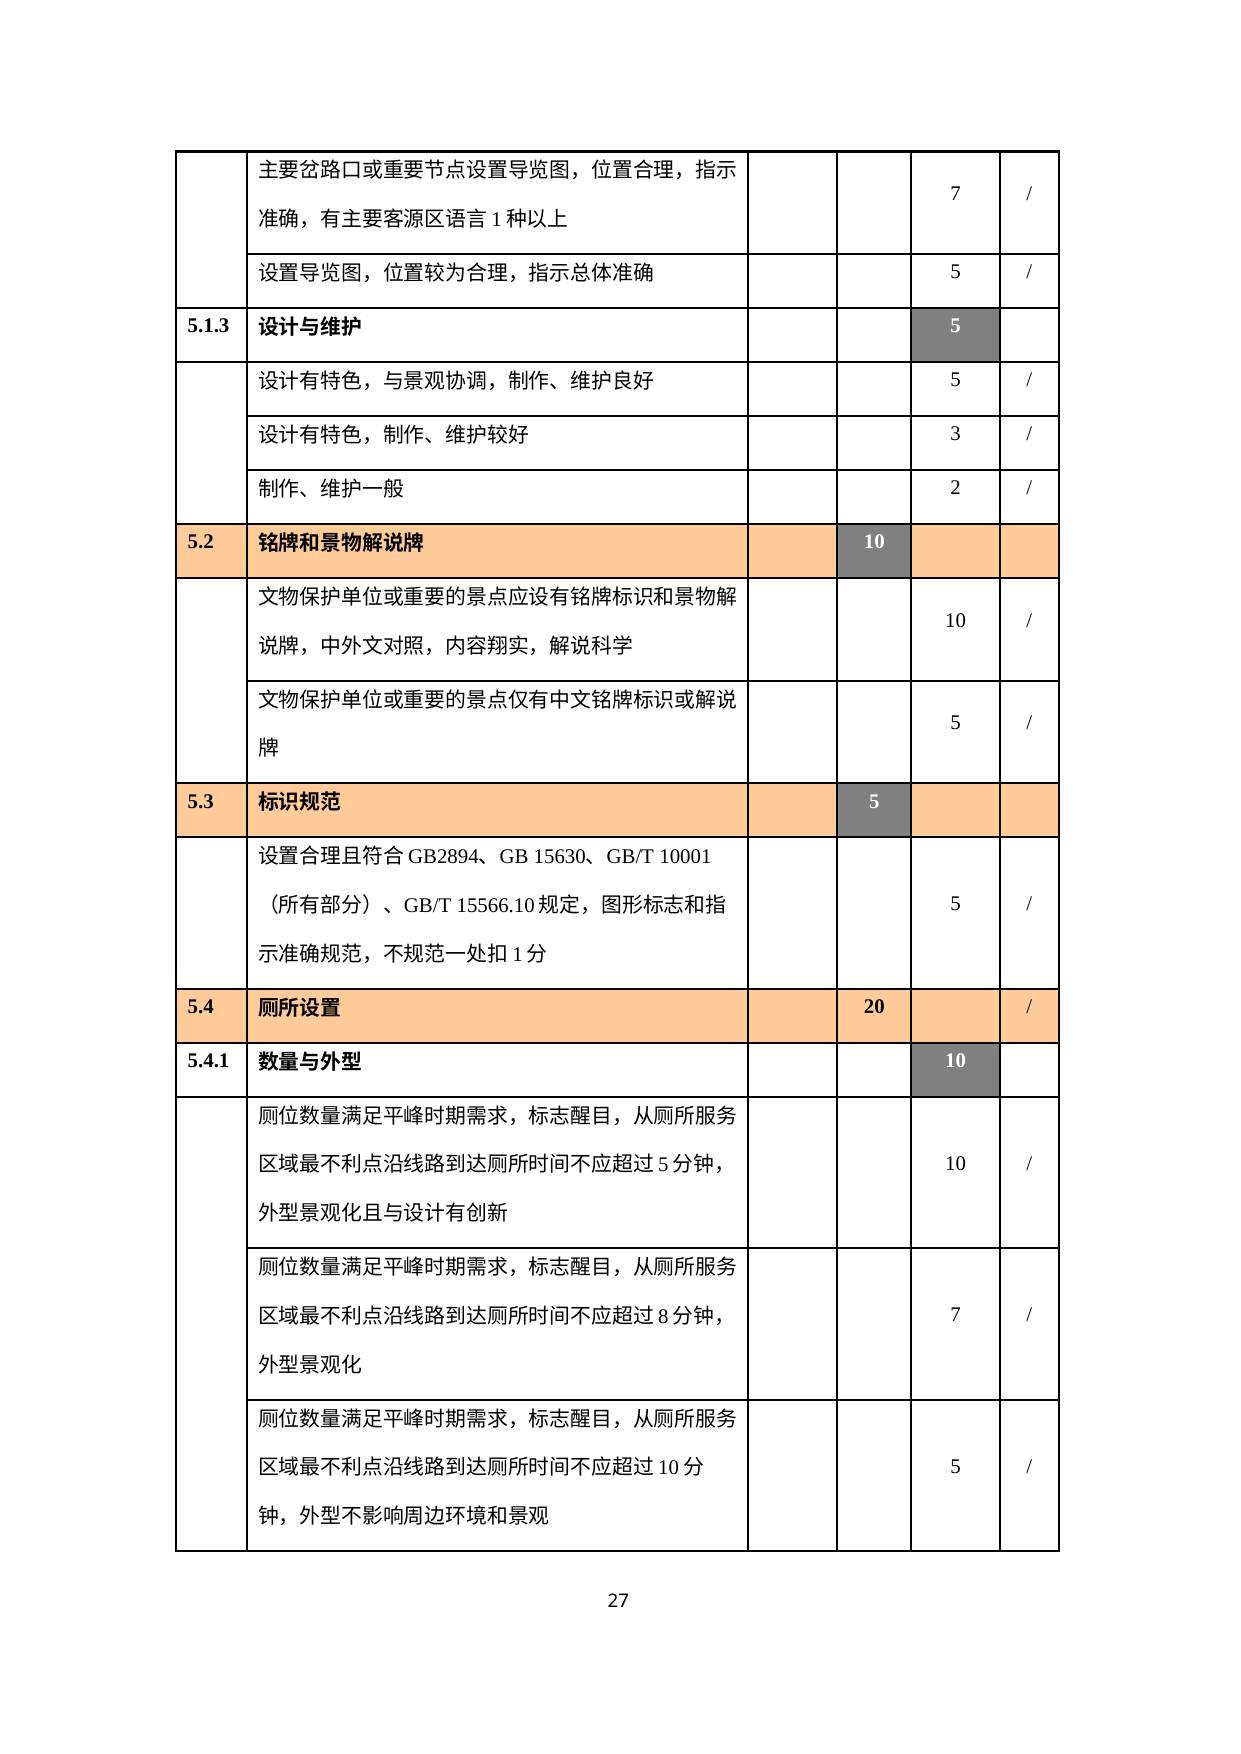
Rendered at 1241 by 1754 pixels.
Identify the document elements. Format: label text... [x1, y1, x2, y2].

table_cell [749, 682, 836, 782]
table_cell 设置导览图，位置较为合理，指示总体准确 [248, 255, 747, 307]
table_cell 10 [912, 579, 999, 679]
table_cell [749, 153, 836, 253]
table_cell [838, 579, 910, 679]
table_cell [838, 1249, 910, 1398]
table_cell 5 [912, 363, 999, 415]
table_cell 2 [912, 471, 999, 523]
table_cell 20 [838, 990, 910, 1042]
table_cell 设置合理且符合GB2894、GB 15630、GB/T 10001（所有部分）、GB/T 15566.10规定，图形标志和指示准确规范，不规范一处扣1分 [248, 838, 747, 988]
table_cell / [1001, 838, 1058, 988]
table_cell 5 [912, 838, 999, 988]
table_cell 设计与维护 [248, 309, 747, 361]
table_cell [912, 784, 999, 836]
table_cell [749, 255, 836, 307]
table_cell 厕所设置 [248, 990, 747, 1042]
table_cell [177, 1098, 246, 1550]
table_cell / [1001, 682, 1058, 782]
table_cell [749, 784, 836, 836]
table_cell / [1001, 990, 1058, 1042]
table_cell [749, 363, 836, 415]
table_cell / [1001, 417, 1058, 469]
table_cell [749, 990, 836, 1042]
table_cell 厕位数量满足平峰时期需求，标志醒目，从厕所服务区域最不利点沿线路到达厕所时间不应超过5分钟，外型景观化且与设计有创新 [248, 1098, 747, 1247]
table_cell [177, 153, 246, 307]
table_cell 5 [838, 784, 910, 836]
table_cell 5.4.1 [177, 1044, 246, 1096]
table_cell 5 [912, 309, 999, 361]
table_cell / [1001, 471, 1058, 523]
table_cell / [1001, 255, 1058, 307]
table_cell 5.1.3 [177, 309, 246, 361]
table_cell [838, 1401, 910, 1550]
table_cell [1001, 309, 1058, 361]
table_cell [177, 579, 246, 782]
table_cell [749, 1249, 836, 1398]
table_cell [912, 990, 999, 1042]
table_cell 厕位数量满足平峰时期需求，标志醒目，从厕所服务区域最不利点沿线路到达厕所时间不应超过10分钟，外型不影响周边环境和景观 [248, 1401, 747, 1550]
table_cell [177, 838, 246, 988]
table_cell 主要岔路口或重要节点设置导览图，位置合理，指示准确，有主要客源区语言1种以上 [248, 153, 747, 253]
table_cell 文物保护单位或重要的景点应设有铭牌标识和景物解说牌，中外文对照，内容翔实，解说科学 [248, 579, 747, 679]
table_cell [838, 471, 910, 523]
table_cell 5.4 [177, 990, 246, 1042]
table_cell 5 [912, 1401, 999, 1550]
table_cell [838, 417, 910, 469]
table_cell [177, 363, 246, 523]
table_cell 数量与外型 [248, 1044, 747, 1096]
table_cell [838, 838, 910, 988]
table_cell 文物保护单位或重要的景点仅有中文铭牌标识或解说牌 [248, 682, 747, 782]
table_cell [749, 579, 836, 679]
table_cell 7 [912, 153, 999, 253]
table_cell [749, 417, 836, 469]
table_cell [1001, 525, 1058, 577]
table_cell [749, 1098, 836, 1247]
table_cell [838, 682, 910, 782]
table_cell 标识规范 [248, 784, 747, 836]
table_cell 3 [912, 417, 999, 469]
table_cell / [1001, 363, 1058, 415]
table_cell 7 [912, 1249, 999, 1398]
table_cell [749, 525, 836, 577]
table_cell / [1001, 1098, 1058, 1247]
table_cell 厕位数量满足平峰时期需求，标志醒目，从厕所服务区域最不利点沿线路到达厕所时间不应超过8分钟，外型景观化 [248, 1249, 747, 1398]
table_cell / [1001, 579, 1058, 679]
table_cell [838, 1044, 910, 1096]
table_cell [838, 363, 910, 415]
table_cell / [1001, 1249, 1058, 1398]
table_cell [749, 838, 836, 988]
table_cell [912, 525, 999, 577]
table_cell 制作、维护一般 [248, 471, 747, 523]
table_cell [749, 1044, 836, 1096]
table_cell / [1001, 1401, 1058, 1550]
table_cell 10 [912, 1098, 999, 1247]
table_cell [838, 255, 910, 307]
table_cell 5 [912, 255, 999, 307]
table_cell 设计有特色，与景观协调，制作、维护良好 [248, 363, 747, 415]
table_cell 5.3 [177, 784, 246, 836]
table_cell 5 [912, 682, 999, 782]
table_cell 10 [838, 525, 910, 577]
table_cell [749, 309, 836, 361]
table_cell / [1001, 153, 1058, 253]
table_cell 10 [912, 1044, 999, 1096]
table_cell [749, 471, 836, 523]
table_cell 5.2 [177, 525, 246, 577]
table_cell [1001, 784, 1058, 836]
table_cell [838, 153, 910, 253]
table_cell 铭牌和景物解说牌 [248, 525, 747, 577]
table_cell [838, 309, 910, 361]
table_cell 设计有特色，制作、维护较好 [248, 417, 747, 469]
table_cell [1001, 1044, 1058, 1096]
table_cell [749, 1401, 836, 1550]
table_cell [838, 1098, 910, 1247]
